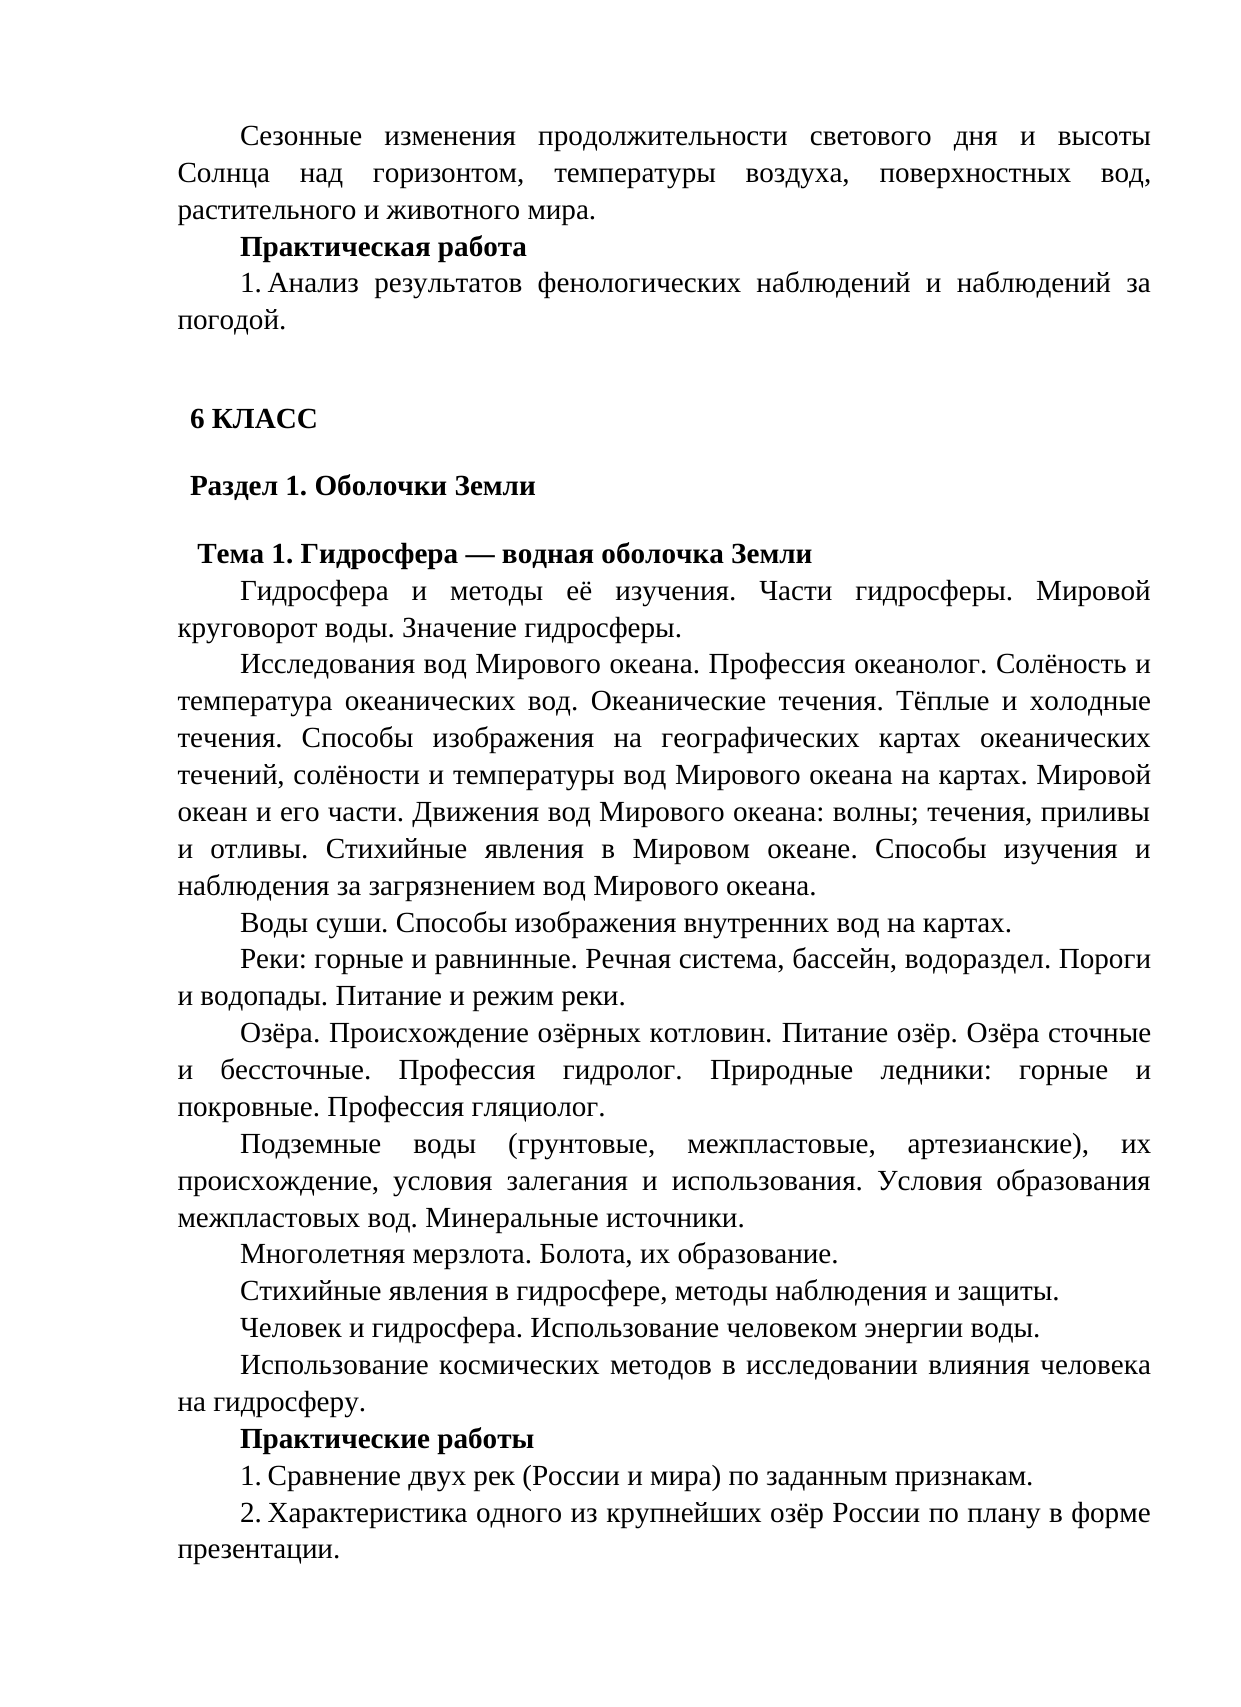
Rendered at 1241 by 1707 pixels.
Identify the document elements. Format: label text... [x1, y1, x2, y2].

text 1. Сравнение двух рек (России и мира) по заданным признакам. [177, 1458, 1152, 1491]
text Многолетняя мерзлота. Болота, их образование. [177, 1237, 1152, 1270]
text Практическая работа [177, 229, 1152, 262]
text Исследования вод Мирового океана. Профессия океанолог. Солёность и температура океанических вод. Океанические течения. Тёплые и холодные течения. Способы изображения на географических картах океанических течений, солёности и температуры вод Мирового океана на картах. Мировой океан и его части. Движения вод Мирового океана: волны; течения, приливы и отливы. Стихийные явления в Мировом океане. Способы изучения и наблюдения за загрязнением вод Мирового океана. [177, 647, 1152, 901]
text Человек и гидросфера. Использование человеком энергии воды. [177, 1310, 1152, 1344]
text Воды суши. Способы изображения внутренних вод на картах. [177, 905, 1152, 938]
text Подземные воды (грунтовые, межпластовые, артезианские), их происхождение, условия залегания и использования. Условия образования межпластовых вод. Минеральные источники. [177, 1126, 1152, 1233]
text 6 КЛАСС [190, 401, 1152, 434]
text 2. Характеристика одного из крупнейших озёр России по плану в форме презентации. [177, 1495, 1152, 1565]
text Стихийные явления в гидросфере, методы наблюдения и защиты. [177, 1273, 1152, 1307]
text Практические работы [177, 1421, 1152, 1454]
text Сезонные изменения продолжительности светового дня и высоты Солнца над горизонтом, температуры воздуха, поверхностных вод, растительного и животного мира. [177, 118, 1152, 225]
text 1. Анализ результатов фенологических наблюдений и наблюдений за погодой. [177, 266, 1152, 336]
text Раздел 1. Оболочки Земли [190, 468, 1152, 502]
text Использование космических методов в исследовании влияния человека на гидросферу. [177, 1347, 1152, 1418]
text Гидросфера и методы её изучения. Части гидросферы. Мировой круговорот воды. Значение гидросферы. [177, 573, 1152, 643]
text Тема 1. Гидросфера — водная оболочка Земли [190, 536, 1152, 569]
text Реки: горные и равнинные. Речная система, бассейн, водораздел. Пороги и водопады. Питание и режим реки. [177, 942, 1152, 1012]
text Озёра. Происхождение озёрных котловин. Питание озёр. Озёра сточные и бессточные. Профессия гидролог. Природные ледники: горные и покровные. Профессия гляциолог. [177, 1015, 1152, 1123]
